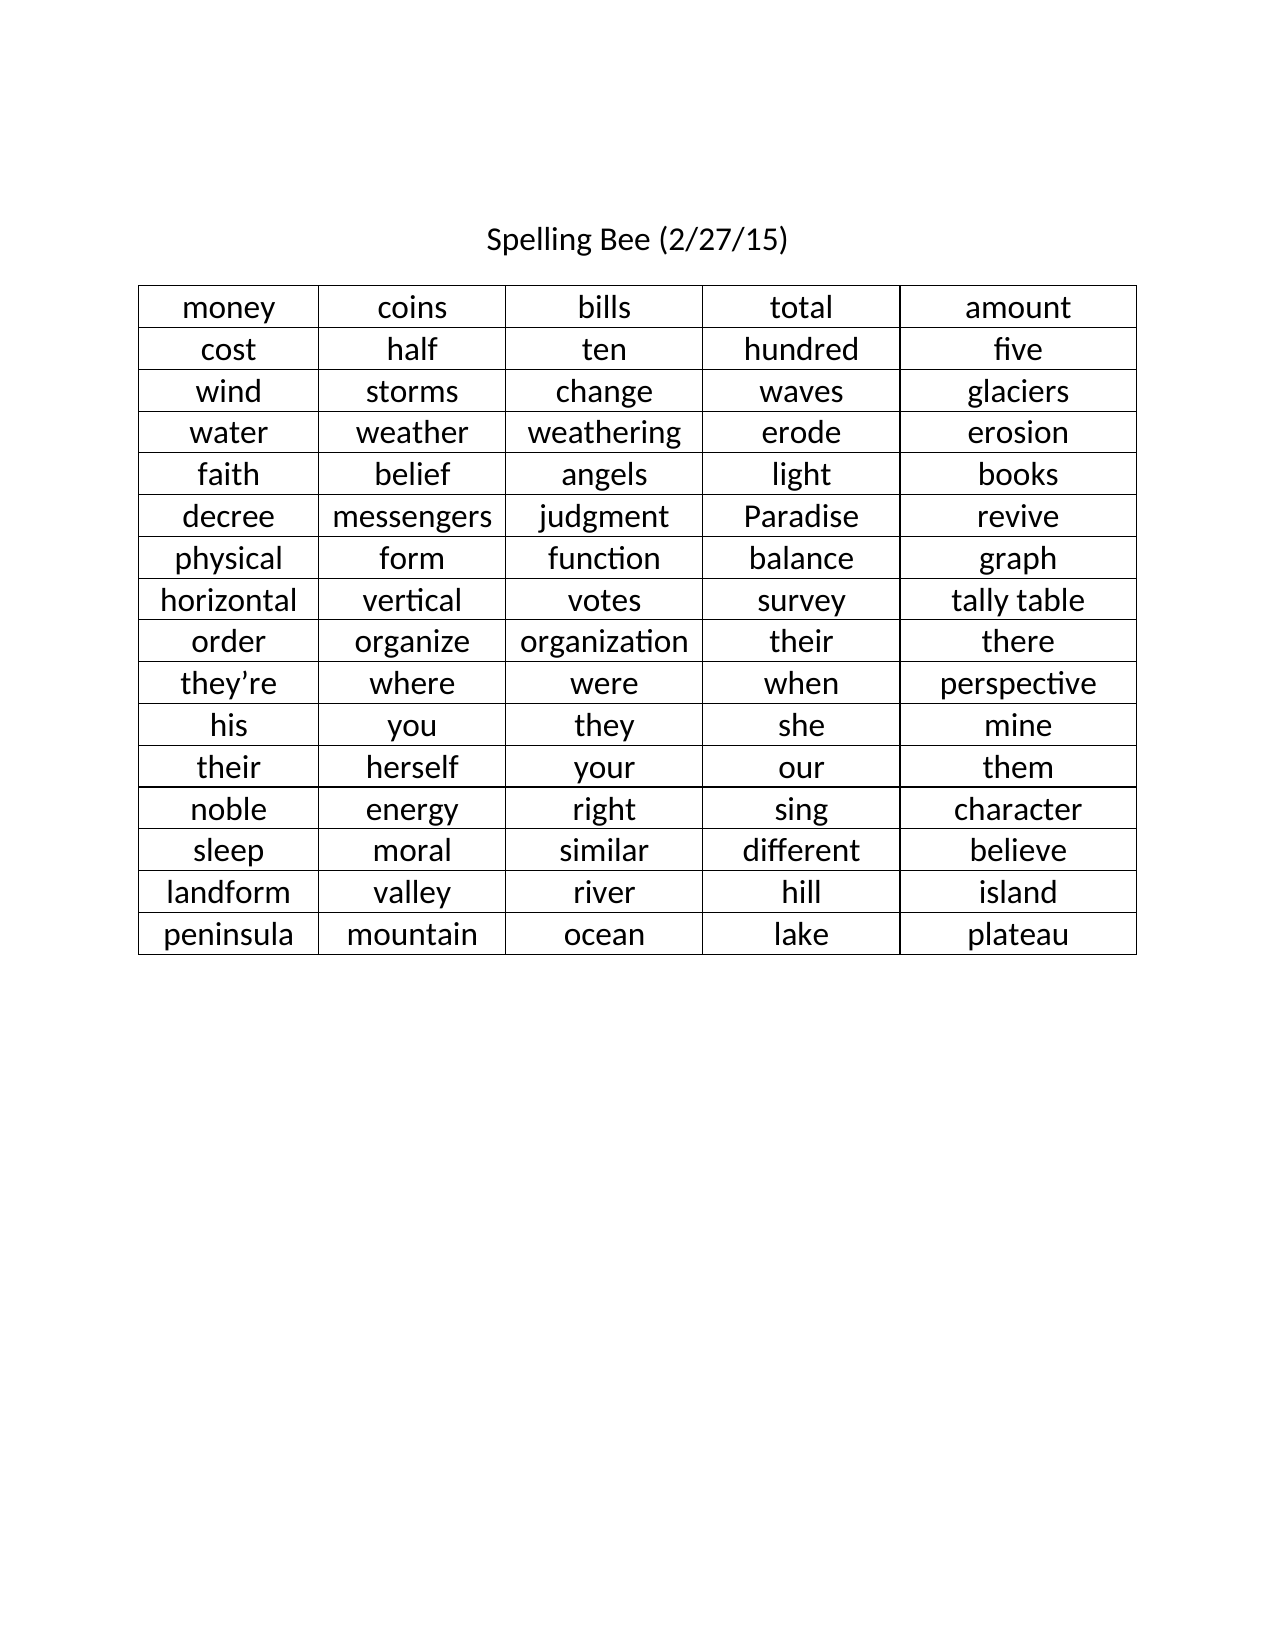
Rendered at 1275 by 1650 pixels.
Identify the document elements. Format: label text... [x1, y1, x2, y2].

table_cell horizontal [139, 579, 318, 619]
table_header money [139, 286, 318, 327]
table_cell ten [506, 328, 702, 369]
table_cell hill [703, 871, 899, 912]
table_cell revive [901, 495, 1136, 536]
table_cell decree [139, 495, 318, 536]
table_cell there [901, 620, 1136, 661]
table_cell erode [703, 412, 899, 452]
table_cell where [319, 662, 505, 703]
table_cell vertical [319, 579, 505, 619]
table_cell votes [506, 579, 702, 619]
table_cell hundred [703, 328, 899, 369]
table_cell their [703, 620, 899, 661]
table_cell order [139, 620, 318, 661]
table_cell half [319, 328, 505, 369]
table_header total [703, 286, 899, 327]
table_cell change [506, 370, 702, 411]
table_cell them [901, 746, 1136, 786]
table_cell she [703, 704, 899, 745]
table_cell were [506, 662, 702, 703]
table_cell books [901, 453, 1136, 494]
table_cell river [506, 871, 702, 912]
table_cell their [139, 746, 318, 786]
table_cell valley [319, 871, 505, 912]
table_cell Paradise [703, 495, 899, 536]
table_cell organization [506, 620, 702, 661]
table_cell peninsula [139, 913, 318, 953]
table_cell they [506, 704, 702, 745]
table_cell mountain [319, 913, 505, 953]
table_cell you [319, 704, 505, 745]
table_cell moral [319, 829, 505, 870]
table_cell character [901, 788, 1136, 828]
table_cell tally table [901, 579, 1136, 619]
table_cell messengers [319, 495, 505, 536]
table_cell weathering [506, 412, 702, 452]
table_cell different [703, 829, 899, 870]
table_cell balance [703, 537, 899, 578]
table_cell ocean [506, 913, 702, 953]
table_cell herself [319, 746, 505, 786]
table_cell island [901, 871, 1136, 912]
table_cell believe [901, 829, 1136, 870]
table_cell belief [319, 453, 505, 494]
table_cell erosion [901, 412, 1136, 452]
table_cell his [139, 704, 318, 745]
table_cell mine [901, 704, 1136, 745]
table_cell they’re [139, 662, 318, 703]
table_cell your [506, 746, 702, 786]
table_cell storms [319, 370, 505, 411]
table_cell perspective [901, 662, 1136, 703]
table_cell faith [139, 453, 318, 494]
table_header bills [506, 286, 702, 327]
table_header coins [319, 286, 505, 327]
table_cell water [139, 412, 318, 452]
table_cell form [319, 537, 505, 578]
table_cell survey [703, 579, 899, 619]
table_cell noble [139, 788, 318, 828]
table_cell glaciers [901, 370, 1136, 411]
table_cell angels [506, 453, 702, 494]
table_cell lake [703, 913, 899, 953]
table_header amount [901, 286, 1136, 327]
table_cell weather [319, 412, 505, 452]
table_cell judgment [506, 495, 702, 536]
table_cell waves [703, 370, 899, 411]
table_cell when [703, 662, 899, 703]
table_cell sing [703, 788, 899, 828]
table_cell our [703, 746, 899, 786]
table_cell energy [319, 788, 505, 828]
table_cell plateau [901, 913, 1136, 953]
table_cell landform [139, 871, 318, 912]
table_cell light [703, 453, 899, 494]
table_cell physical [139, 537, 318, 578]
table_cell sleep [139, 829, 318, 870]
text Spelling Bee (2/27/15) [150, 218, 1125, 258]
table_cell graph [901, 537, 1136, 578]
table_cell right [506, 788, 702, 828]
table_cell cost [139, 328, 318, 369]
table_cell function [506, 537, 702, 578]
table_cell organize [319, 620, 505, 661]
table_cell similar [506, 829, 702, 870]
table_cell wind [139, 370, 318, 411]
table_cell five [901, 328, 1136, 369]
